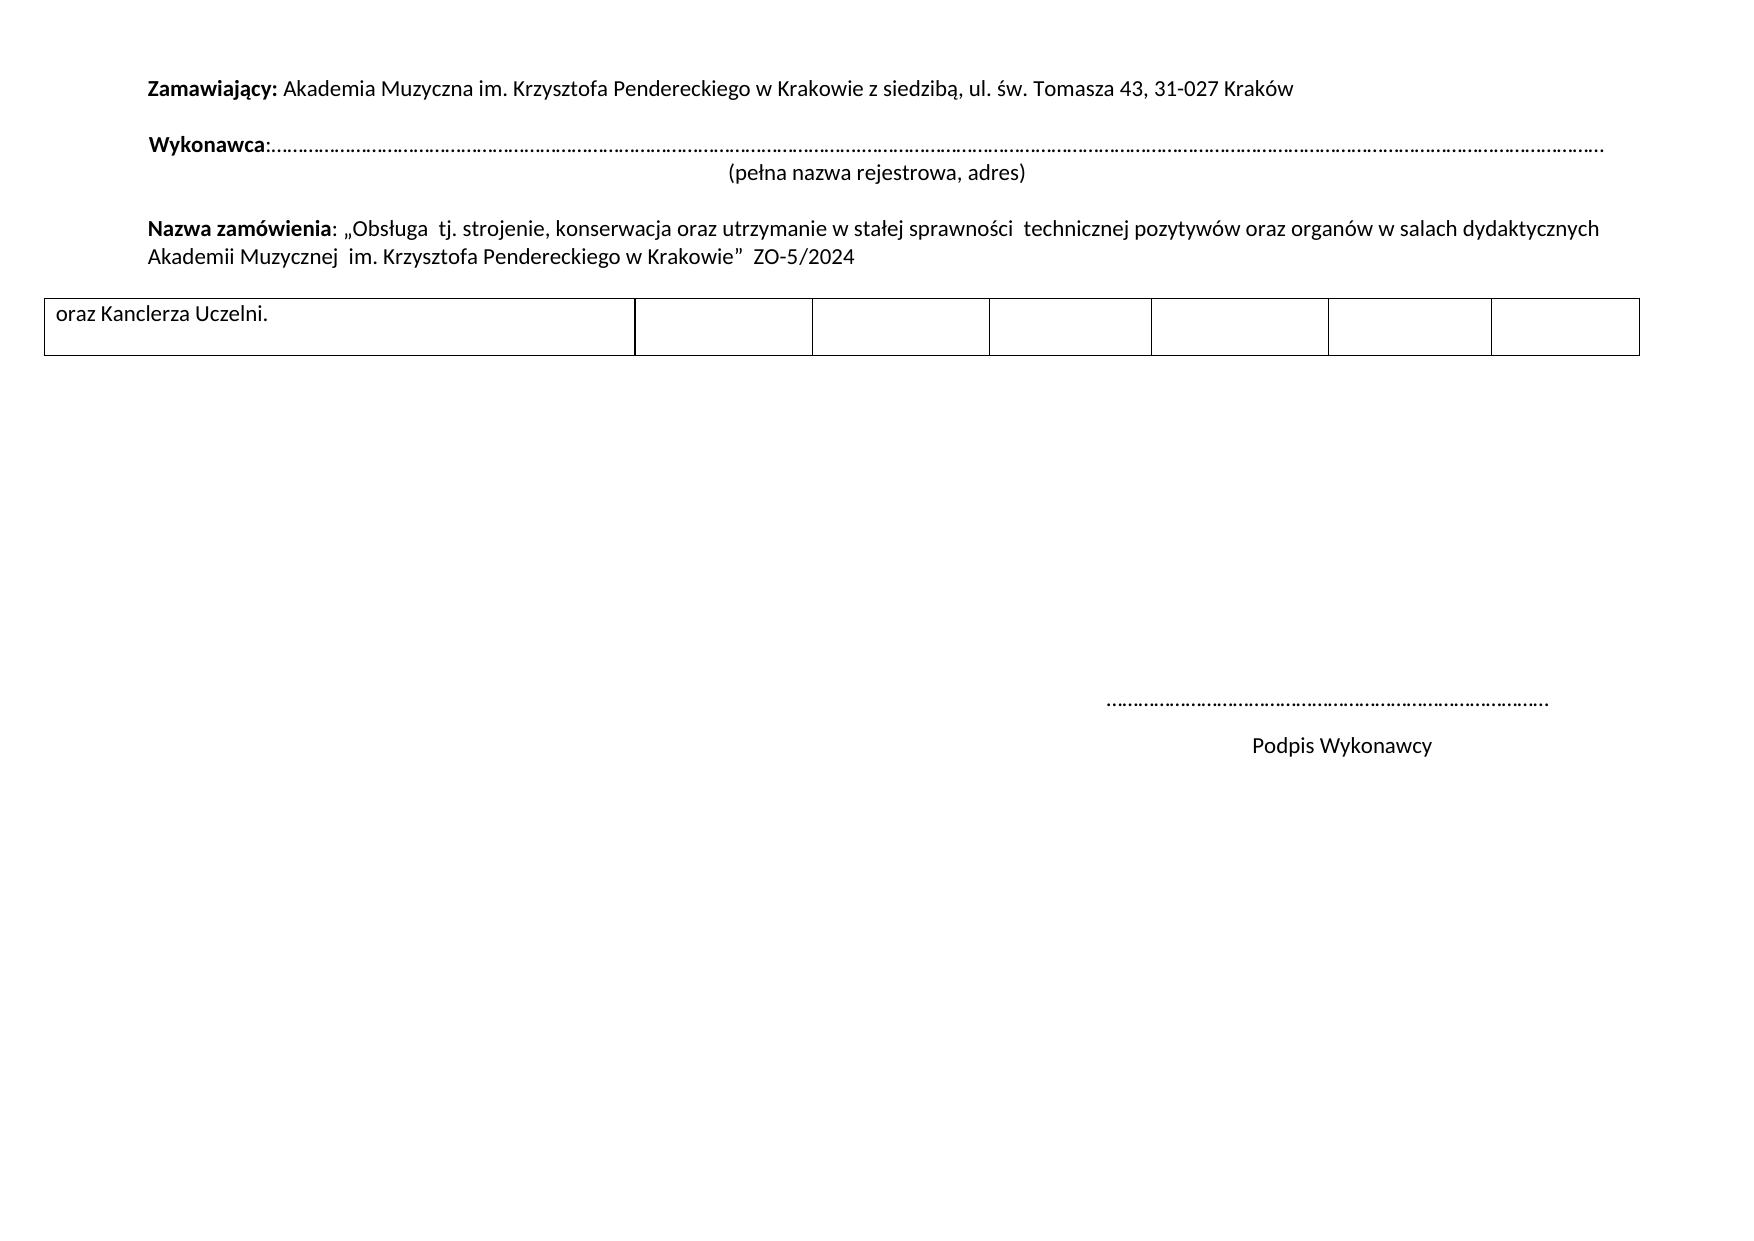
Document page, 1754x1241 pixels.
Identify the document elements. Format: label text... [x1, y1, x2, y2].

text ………………………………………………………………………… [148, 684, 1606, 712]
table_cell [1492, 299, 1639, 355]
table_cell [990, 299, 1151, 355]
table_cell [1329, 299, 1491, 355]
table_cell [636, 299, 812, 355]
text Podpis Wykonawcy [148, 731, 1606, 759]
table_cell [813, 299, 989, 355]
table_cell 12 [1152, 299, 1328, 355]
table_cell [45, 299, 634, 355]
